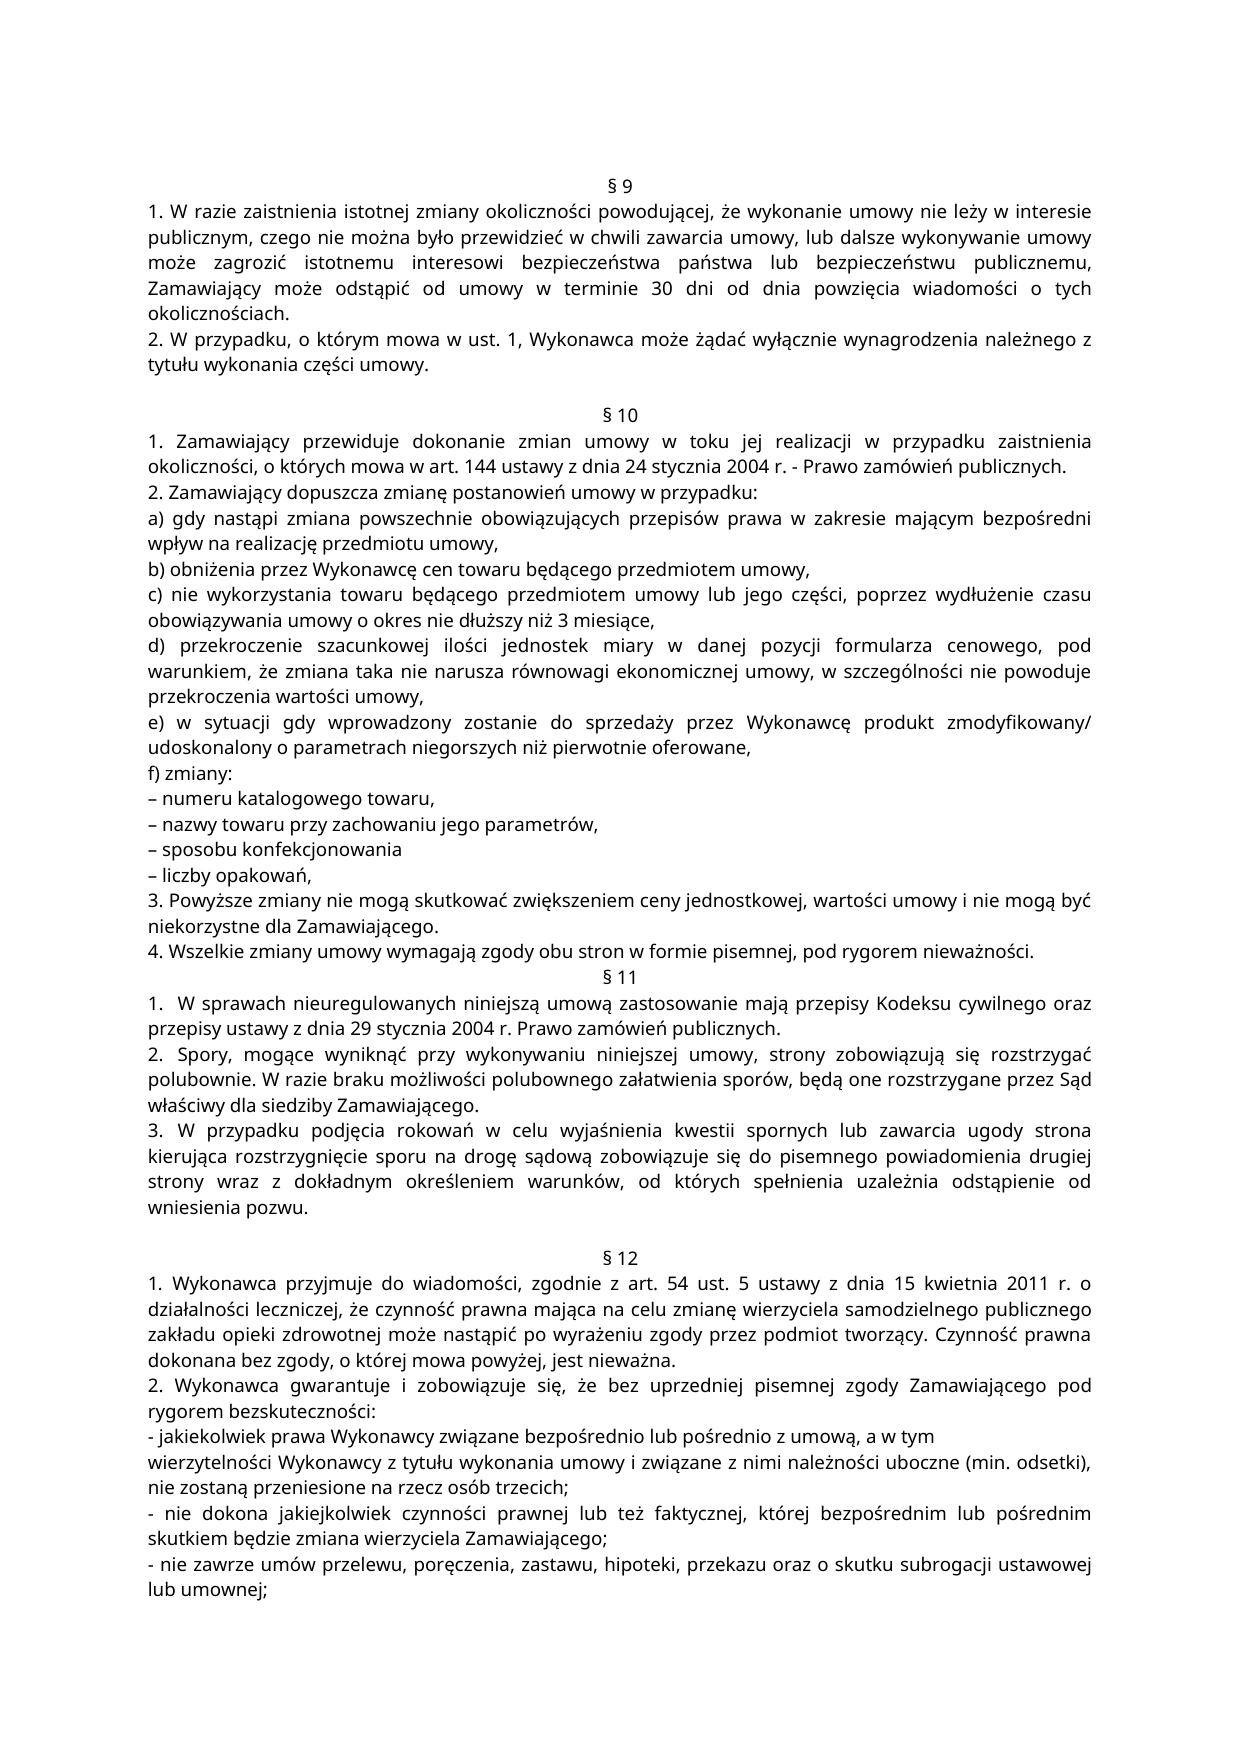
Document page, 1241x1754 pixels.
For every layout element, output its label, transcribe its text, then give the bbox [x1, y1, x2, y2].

text 4. Wszelkie zmiany umowy wymagają zgody obu stron w formie pisemnej, pod rygorem nieważności. [148, 939, 1093, 964]
text b) obniżenia przez Wykonawcę cen towaru będącego przedmiotem umowy, [148, 556, 1093, 581]
text c) nie wykorzystania towaru będącego przedmiotem umowy lub jego części, poprzez wydłużenie czasu obowiązywania umowy o okres nie dłuższy niż 3 miesiące, [148, 581, 1093, 632]
text – nazwy towaru przy zachowaniu jego parametrów, [148, 811, 1093, 837]
text 2. Wykonawca gwarantuje i zobowiązuje się, że bez uprzedniej pisemnej zgody Zamawiającego pod rygorem bezskuteczności: [148, 1373, 1093, 1424]
list § 11 [148, 964, 1093, 990]
list Spory, mogące wyniknąć przy wykonywaniu niniejszej umowy, strony zobowiązują się rozstrzygać polubownie. W razie braku możliwości polubownego załatwienia sporów, będą one rozstrzygane przez Sąd właściwy dla siedziby Zamawiającego. [148, 1041, 1093, 1117]
list W przypadku podjęcia rokowań w celu wyjaśnienia kwestii spornych lub zawarcia ugody strona kierująca rozstrzygnięcie sporu na drogę sądową zobowiązuje się do pisemnego powiadomienia drugiej strony wraz z dokładnym określeniem warunków, od których spełnienia uzależnia odstąpienie od wniesienia pozwu. [148, 1117, 1093, 1219]
text a) gdy nastąpi zmiana powszechnie obowiązujących przepisów prawa w zakresie mającym bezpośredni wpływ na realizację przedmiotu umowy, [148, 505, 1093, 556]
text 1. Wykonawca przyjmuje do wiadomości, zgodnie z art. 54 ust. 5 ustawy z dnia 15 kwietnia 2011 r. o działalności leczniczej, że czynność prawna mająca na celu zmianę wierzyciela samodzielnego publicznego zakładu opieki zdrowotnej może nastąpić po wyrażeniu zgody przez podmiot tworzący. Czynność prawna dokonana bez zgody, o której mowa powyżej, jest nieważna. [148, 1271, 1093, 1373]
text – numeru katalogowego towaru, [148, 786, 1093, 811]
text 1. W razie zaistnienia istotnej zmiany okoliczności powodującej, że wykonanie umowy nie leży w interesie publicznym, czego nie można było przewidzieć w chwili zawarcia umowy, lub dalsze wykonywanie umowy może zagrozić istotnemu interesowi bezpieczeństwa państwa lub bezpieczeństwu publicznemu, Zamawiający może odstąpić od umowy w terminie 30 dni od dnia powzięcia wiadomości o tych okolicznościach. [148, 199, 1093, 326]
text - nie dokona jakiejkolwiek czynności prawnej lub też faktycznej, której bezpośrednim lub pośrednim skutkiem będzie zmiana wierzyciela Zamawiającego; [148, 1500, 1093, 1551]
text wierzytelności Wykonawcy z tytułu wykonania umowy i związane z nimi należności uboczne (min. odsetki), nie zostaną przeniesione na rzecz osób trzecich; [148, 1449, 1093, 1500]
text e) w sytuacji gdy wprowadzony zostanie do sprzedaży przez Wykonawcę produkt zmodyfikowany/ udoskonalony o parametrach niegorszych niż pierwotnie oferowane, [148, 709, 1093, 760]
text – liczby opakowań, [148, 862, 1093, 888]
text f) zmiany: [148, 760, 1093, 786]
text § 12 [148, 1245, 1093, 1271]
text 2. Zamawiający dopuszcza zmianę postanowień umowy w przypadku: [148, 479, 1093, 505]
list § 9 [148, 173, 1093, 199]
text - jakiekolwiek prawa Wykonawcy związane bezpośrednio lub pośrednio z umową, a w tym [148, 1424, 1093, 1449]
text - nie zawrze umów przelewu, poręczenia, zastawu, hipoteki, przekazu oraz o skutku subrogacji ustawowej lub umownej; [148, 1551, 1093, 1602]
text – sposobu konfekcjonowania [148, 837, 1093, 862]
text 2. W przypadku, o którym mowa w ust. 1, Wykonawca może żądać wyłącznie wynagrodzenia należnego z tytułu wykonania części umowy. [148, 326, 1093, 377]
text 3. Powyższe zmiany nie mogą skutkować zwiększeniem ceny jednostkowej, wartości umowy i nie mogą być niekorzystne dla Zamawiającego. [148, 888, 1093, 939]
text d) przekroczenie szacunkowej ilości jednostek miary w danej pozycji formularza cenowego, pod warunkiem, że zmiana taka nie narusza równowagi ekonomicznej umowy, w szczególności nie powoduje przekroczenia wartości umowy, [148, 632, 1093, 709]
list W sprawach nieuregulowanych niniejszą umową zastosowanie mają przepisy Kodeksu cywilnego oraz przepisy ustawy z dnia 29 stycznia 2004 r. Prawo zamówień publicznych. [148, 990, 1093, 1041]
list § 10 [148, 403, 1093, 428]
text 1. Zamawiający przewiduje dokonanie zmian umowy w toku jej realizacji w przypadku zaistnienia okoliczności, o których mowa w art. 144 ustawy z dnia 24 stycznia 2004 r. - Prawo zamówień publicznych. [148, 428, 1093, 479]
